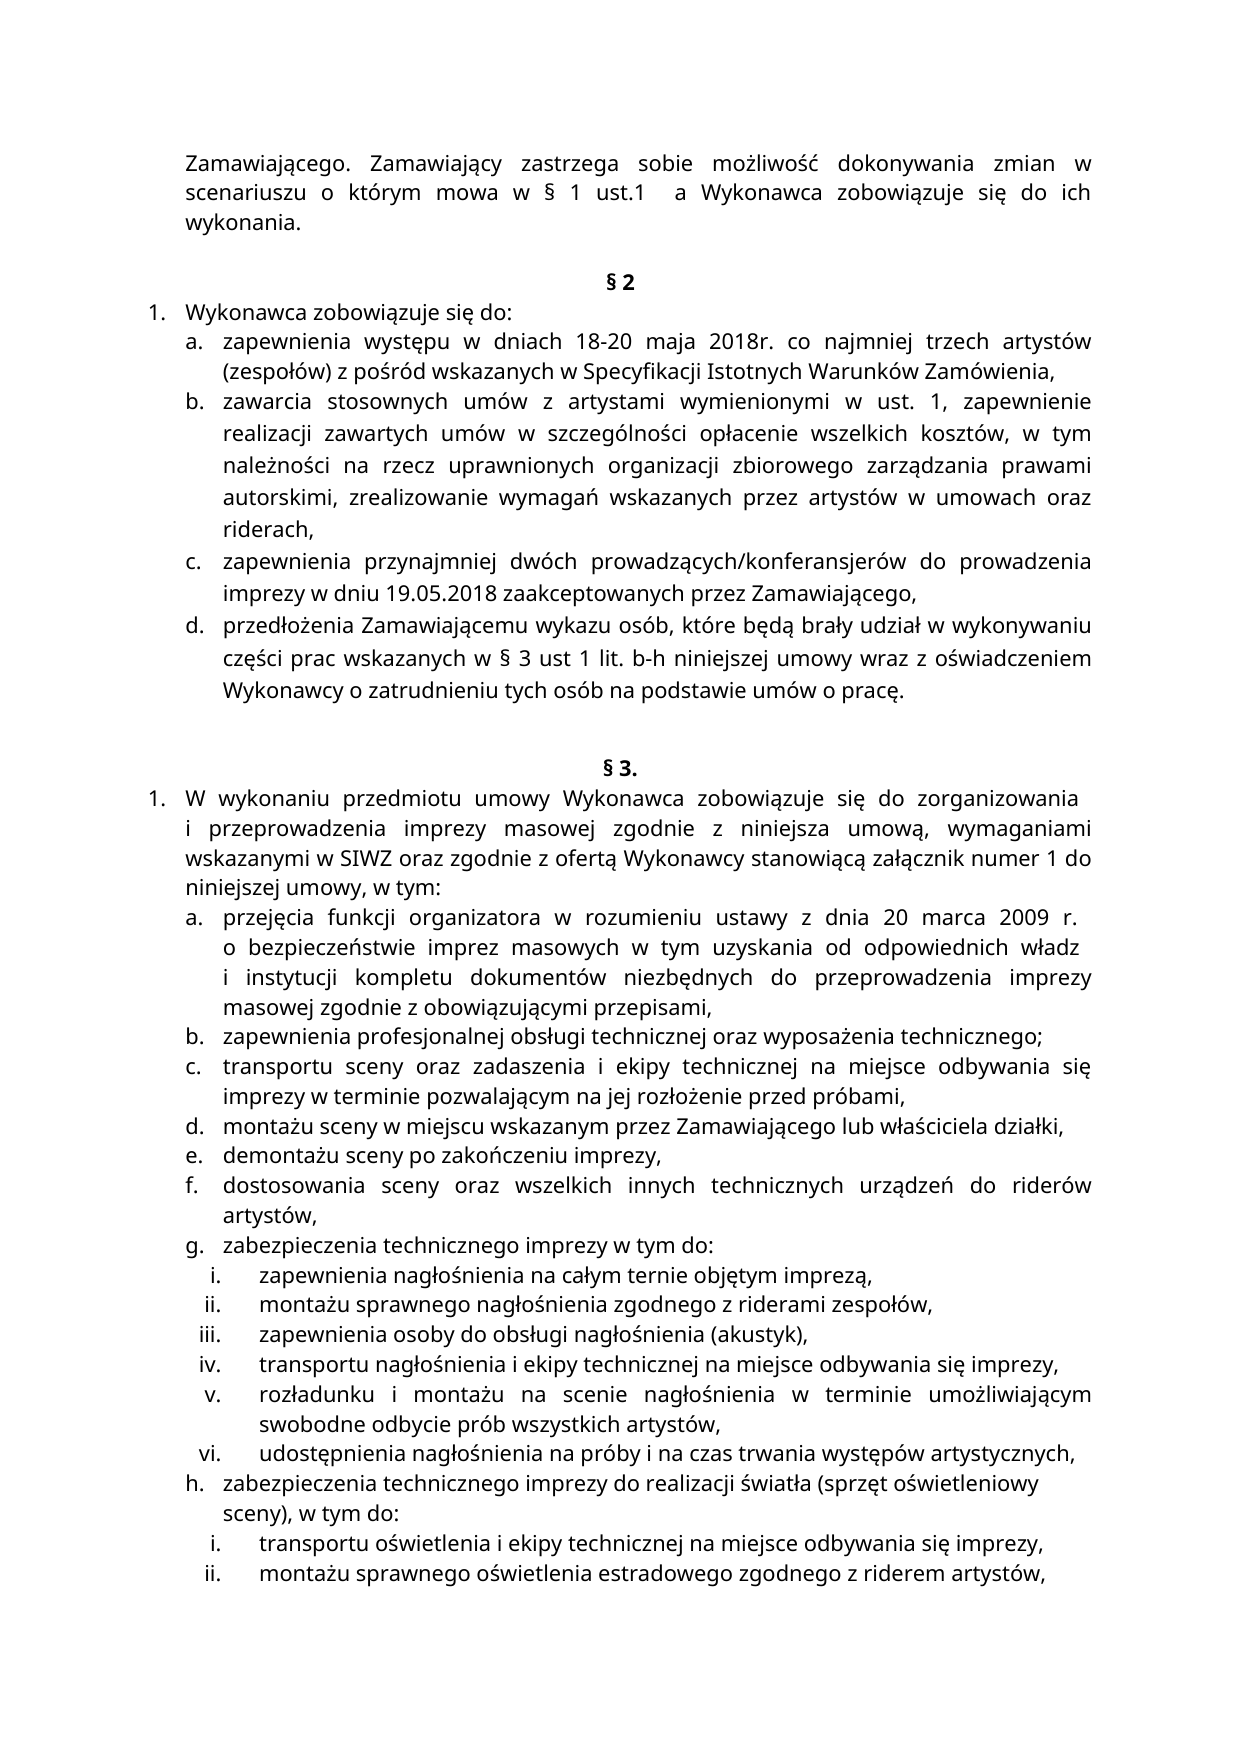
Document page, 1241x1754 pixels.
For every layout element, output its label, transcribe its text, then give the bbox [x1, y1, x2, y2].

list transportu nagłośnienia i ekipy technicznej na miejsce odbywania się imprezy, [221, 1349, 1093, 1379]
list W wykonaniu przedmiotu umowy Wykonawca zobowiązuje się do zorganizowania i przeprowadzenia imprezy masowej zgodnie z niniejsza umową, wymaganiami wskazanymi w SIWZ oraz zgodnie z ofertą Wykonawcy stanowiącą załącznik numer 1 do niniejszej umowy, w tym: [148, 783, 1093, 902]
list demontażu sceny po zakończeniu imprezy, [185, 1141, 1093, 1170]
list zapewnienia osoby do obsługi nagłośnienia (akustyk), [221, 1319, 1093, 1349]
text § 3. [148, 753, 1093, 783]
list zapewnienia występu w dniach 18-20 maja 2018r. co najmniej trzech artystów (zespołów) z pośród wskazanych w Specyfikacji Istotnych Warunków Zamówienia, [185, 326, 1093, 386]
list zawarcia stosownych umów z artystami wymienionymi w ust. 1, zapewnienie realizacji zawartych umów w szczególności opłacenie wszelkich kosztów, w tym należności na rzecz uprawnionych organizacji zbiorowego zarządzania prawami autorskimi, zrealizowanie wymagań wskazanych przez artystów w umowach oraz riderach, [185, 386, 1093, 544]
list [148, 148, 1093, 237]
list transportu sceny oraz zadaszenia i ekipy technicznej na miejsce odbywania się imprezy w terminie pozwalającym na jej rozłożenie przed próbami, [185, 1051, 1093, 1111]
list przejęcia funkcji organizatora w rozumieniu ustawy z dnia 20 marca 2009 r. o bezpieczeństwie imprez masowych w tym uzyskania od odpowiednich władz i instytucji kompletu dokumentów niezbędnych do przeprowadzenia imprezy masowej zgodnie z obowiązującymi przepisami, [185, 902, 1093, 1021]
list zapewnienia nagłośnienia na całym ternie objętym imprezą, [221, 1260, 1093, 1289]
list transportu oświetlenia i ekipy technicznej na miejsce odbywania się imprezy, [221, 1528, 1093, 1558]
list dostosowania sceny oraz wszelkich innych technicznych urządzeń do riderów artystów, [185, 1170, 1093, 1230]
list zabezpieczenia technicznego imprezy w tym do: [185, 1230, 1093, 1260]
list zabezpieczenia technicznego imprezy do realizacji światła (sprzęt oświetleniowy sceny), w tym do: [185, 1468, 1093, 1528]
list montażu sprawnego nagłośnienia zgodnego z riderami zespołów, [221, 1289, 1093, 1319]
list zapewnienia przynajmniej dwóch prowadzących/konferansjerów do prowadzenia imprezy w dniu 19.05.2018 zaakceptowanych przez Zamawiającego, [185, 546, 1093, 608]
list przedłożenia Zamawiającemu wykazu osób, które będą brały udział w wykonywaniu części prac wskazanych w § 3 ust 1 lit. b-h niniejszej umowy wraz z oświadczeniem Wykonawcy o zatrudnieniu tych osób na podstawie umów o pracę. [185, 611, 1093, 704]
list zapewnienia profesjonalnej obsługi technicznej oraz wyposażenia technicznego; [185, 1021, 1093, 1051]
list udostępnienia nagłośnienia na próby i na czas trwania występów artystycznych, [221, 1438, 1093, 1468]
list montażu sceny w miejscu wskazanym przez Zamawiającego lub właściciela działki, [185, 1111, 1093, 1141]
list rozładunku i montażu na scenie nagłośnienia w terminie umożliwiającym swobodne odbycie prób wszystkich artystów, [221, 1379, 1093, 1438]
list Wykonawca zobowiązuje się do: [148, 297, 1093, 326]
list montażu sprawnego oświetlenia estradowego zgodnego z riderem artystów, [221, 1558, 1093, 1587]
text § 2 [148, 267, 1093, 297]
